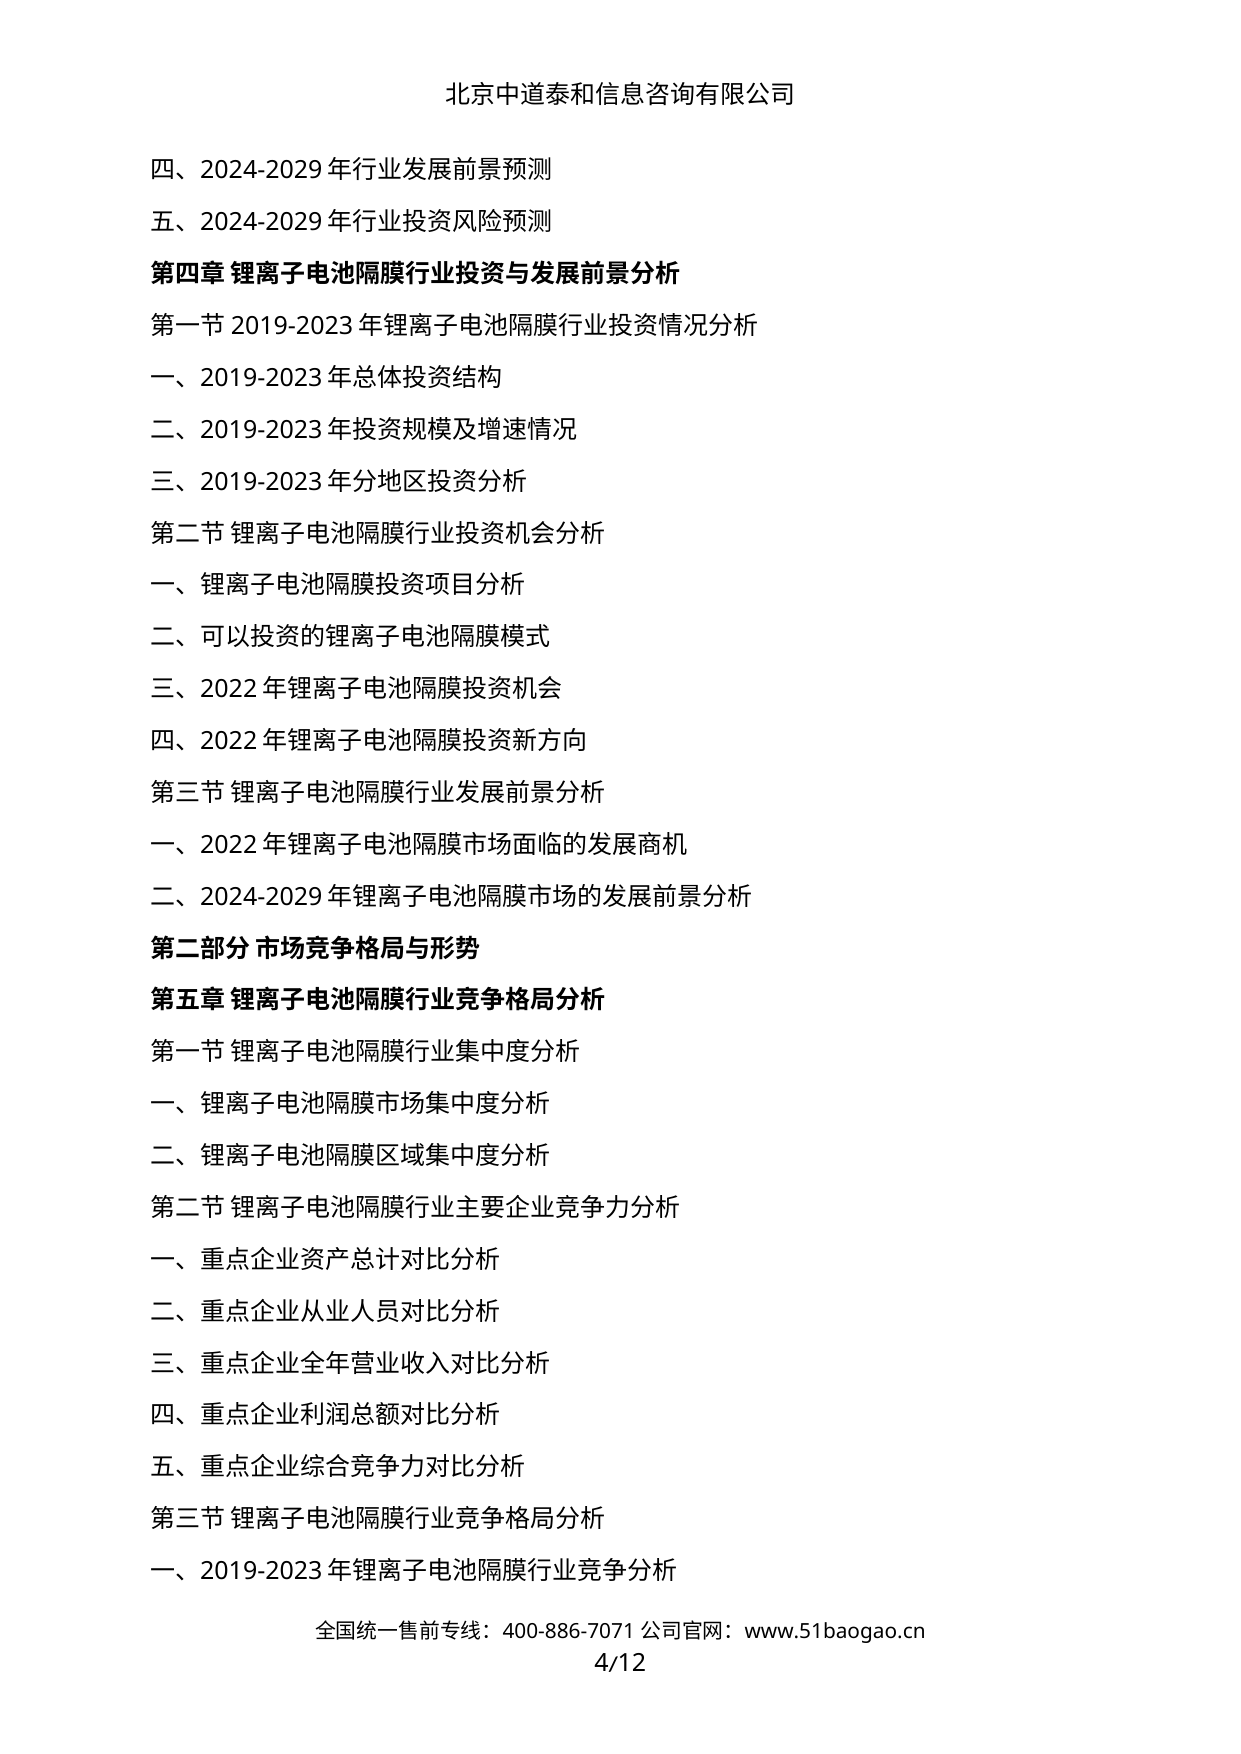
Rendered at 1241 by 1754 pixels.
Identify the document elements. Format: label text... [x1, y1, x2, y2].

text 一、2019-2023年总体投资结构 [150, 357, 1090, 394]
text 二、2019-2023年投资规模及增速情况 [150, 409, 1090, 446]
text 第二节 锂离子电池隔膜行业投资机会分析 [150, 513, 1090, 549]
text 第一节 2019-2023年锂离子电池隔膜行业投资情况分析 [150, 306, 1090, 342]
text 第一节 锂离子电池隔膜行业集中度分析 [150, 1032, 1090, 1068]
text 五、2024-2029年行业投资风险预测 [150, 202, 1090, 238]
text 第五章 锂离子电池隔膜行业竞争格局分析 [150, 980, 1090, 1016]
text 第三节 锂离子电池隔膜行业发展前景分析 [150, 772, 1090, 809]
text 一、2022年锂离子电池隔膜市场面临的发展商机 [150, 824, 1090, 861]
text 四、2022年锂离子电池隔膜投资新方向 [150, 721, 1090, 757]
text 一、锂离子电池隔膜市场集中度分析 [150, 1084, 1090, 1120]
text 三、2019-2023年分地区投资分析 [150, 461, 1090, 497]
text 二、2024-2029年锂离子电池隔膜市场的发展前景分析 [150, 876, 1090, 912]
text 二、重点企业从业人员对比分析 [150, 1291, 1090, 1327]
text 一、重点企业资产总计对比分析 [150, 1239, 1090, 1276]
text 二、锂离子电池隔膜区域集中度分析 [150, 1136, 1090, 1172]
text 第四章 锂离子电池隔膜行业投资与发展前景分析 [150, 254, 1090, 290]
text 五、重点企业综合竞争力对比分析 [150, 1447, 1090, 1483]
text 第二节 锂离子电池隔膜行业主要企业竞争力分析 [150, 1187, 1090, 1224]
text 一、2019-2023年锂离子电池隔膜行业竞争分析 [150, 1551, 1090, 1587]
text 第三节 锂离子电池隔膜行业竞争格局分析 [150, 1499, 1090, 1535]
text 一、锂离子电池隔膜投资项目分析 [150, 565, 1090, 601]
text 四、重点企业利润总额对比分析 [150, 1395, 1090, 1431]
text 二、可以投资的锂离子电池隔膜模式 [150, 617, 1090, 653]
text 三、2022年锂离子电池隔膜投资机会 [150, 669, 1090, 705]
text 第二部分 市场竞争格局与形势 [150, 928, 1090, 964]
text 三、重点企业全年营业收入对比分析 [150, 1343, 1090, 1379]
text 四、2024-2029年行业发展前景预测 [150, 150, 1090, 186]
